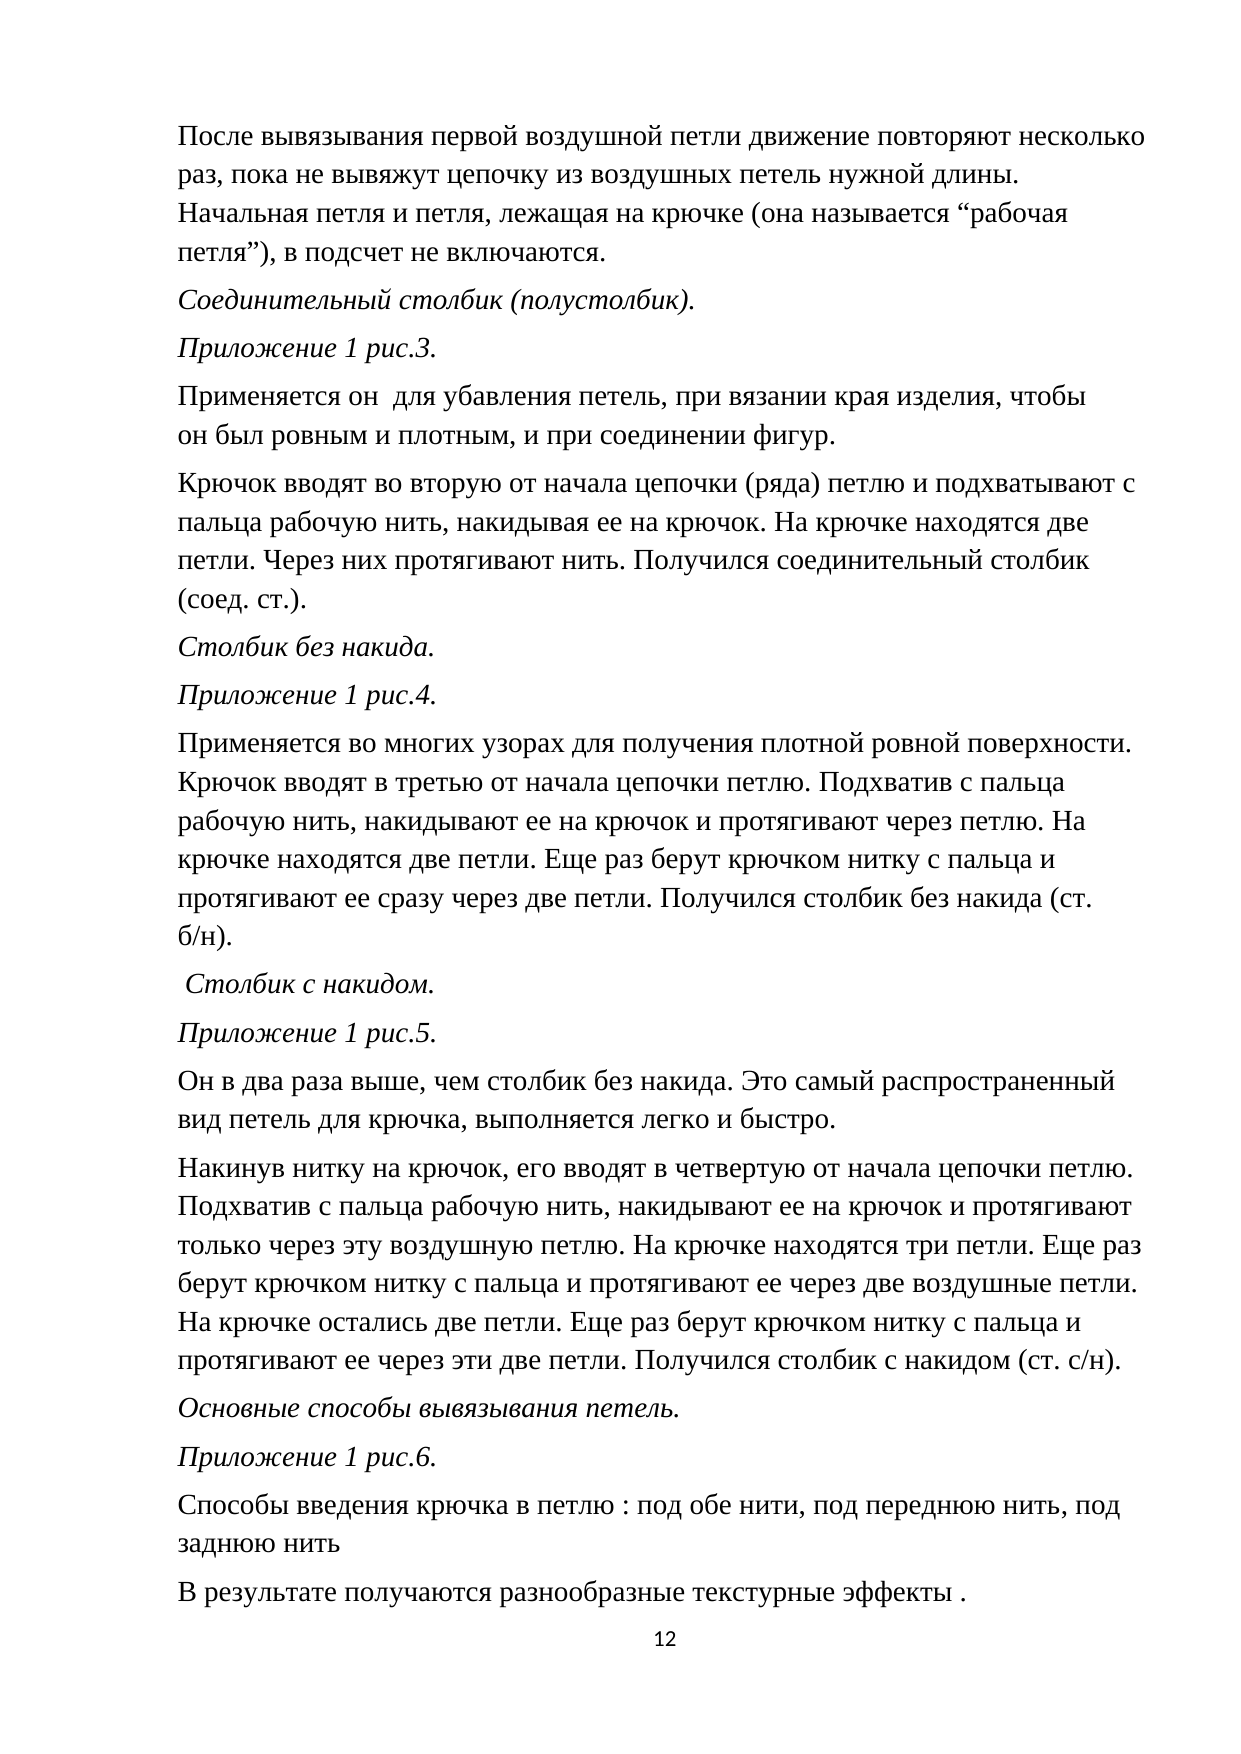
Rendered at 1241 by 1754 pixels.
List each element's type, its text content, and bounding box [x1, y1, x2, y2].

text Столбик с накидом. [177, 966, 1152, 1000]
text Он в два раза выше, чем столбик без накида. Это самый распространенный вид петель для крючка, выполняется легко и быстро. [177, 1063, 1152, 1135]
text Крючок вводят во вторую от начала цепочки (ряда) петлю и подхватывают с пальца рабочую нить, накидывая ее на крючок. На крючке находятся две петли. Через них протягивают нить. Получился соединительный столбик (соед. ст.). [177, 465, 1152, 614]
text Основные способы вывязывания петель. [177, 1391, 1152, 1424]
text Приложение 1 рис.5. [177, 1015, 1152, 1048]
text Приложение 1 рис.3. [177, 330, 1152, 364]
text Применяется он для убавления петель, при вязании края изделия, чтобы он был ровным и плотным, и при соединении фигур. [177, 378, 1152, 451]
text Приложение 1 рис.6. [177, 1439, 1152, 1472]
text После вывязывания первой воздушной петли движение повторяют несколько раз, пока не вывяжут цепочку из воздушных петель нужной длины. Начальная петля и петля, лежащая на крючке (она называется “рабочая петля”), в подсчет не включаются. [177, 118, 1152, 267]
text Столбик без накида. [177, 629, 1152, 663]
text В результате получаются разнообразные текстурные эффекты . [177, 1574, 1152, 1607]
text Накинув нитку на крючок, его вводят в четвертую от начала цепочки петлю. Подхватив с пальца рабочую нить, накидывают ее на крючок и протягивают только через эту воздушную петлю. На крючке находятся три петли. Еще раз берут крючком нитку с пальца и протягивают ее через две воздушные петли. На крючке остались две петли. Еще раз берут крючком нитку с пальца и протягивают ее через эти две петли. Получился столбик с накидом (ст. с/н). [177, 1150, 1152, 1376]
text Приложение 1 рис.4. [177, 677, 1152, 711]
text Соединительный столбик (полустолбик). [177, 282, 1152, 316]
text Способы введения крючка в петлю : под обе нити, под переднюю нить, под заднюю нить [177, 1487, 1152, 1559]
text Применяется во многих узорах для получения плотной ровной поверхности. Крючок вводят в третью от начала цепочки петлю. Подхватив с пальца рабочую нить, накидывают ее на крючок и протягивают через петлю. На крючке находятся две петли. Еще раз берут крючком нитку с пальца и протягивают ее сразу через две петли. Получился столбик без накида (ст. б/н). [177, 726, 1152, 952]
